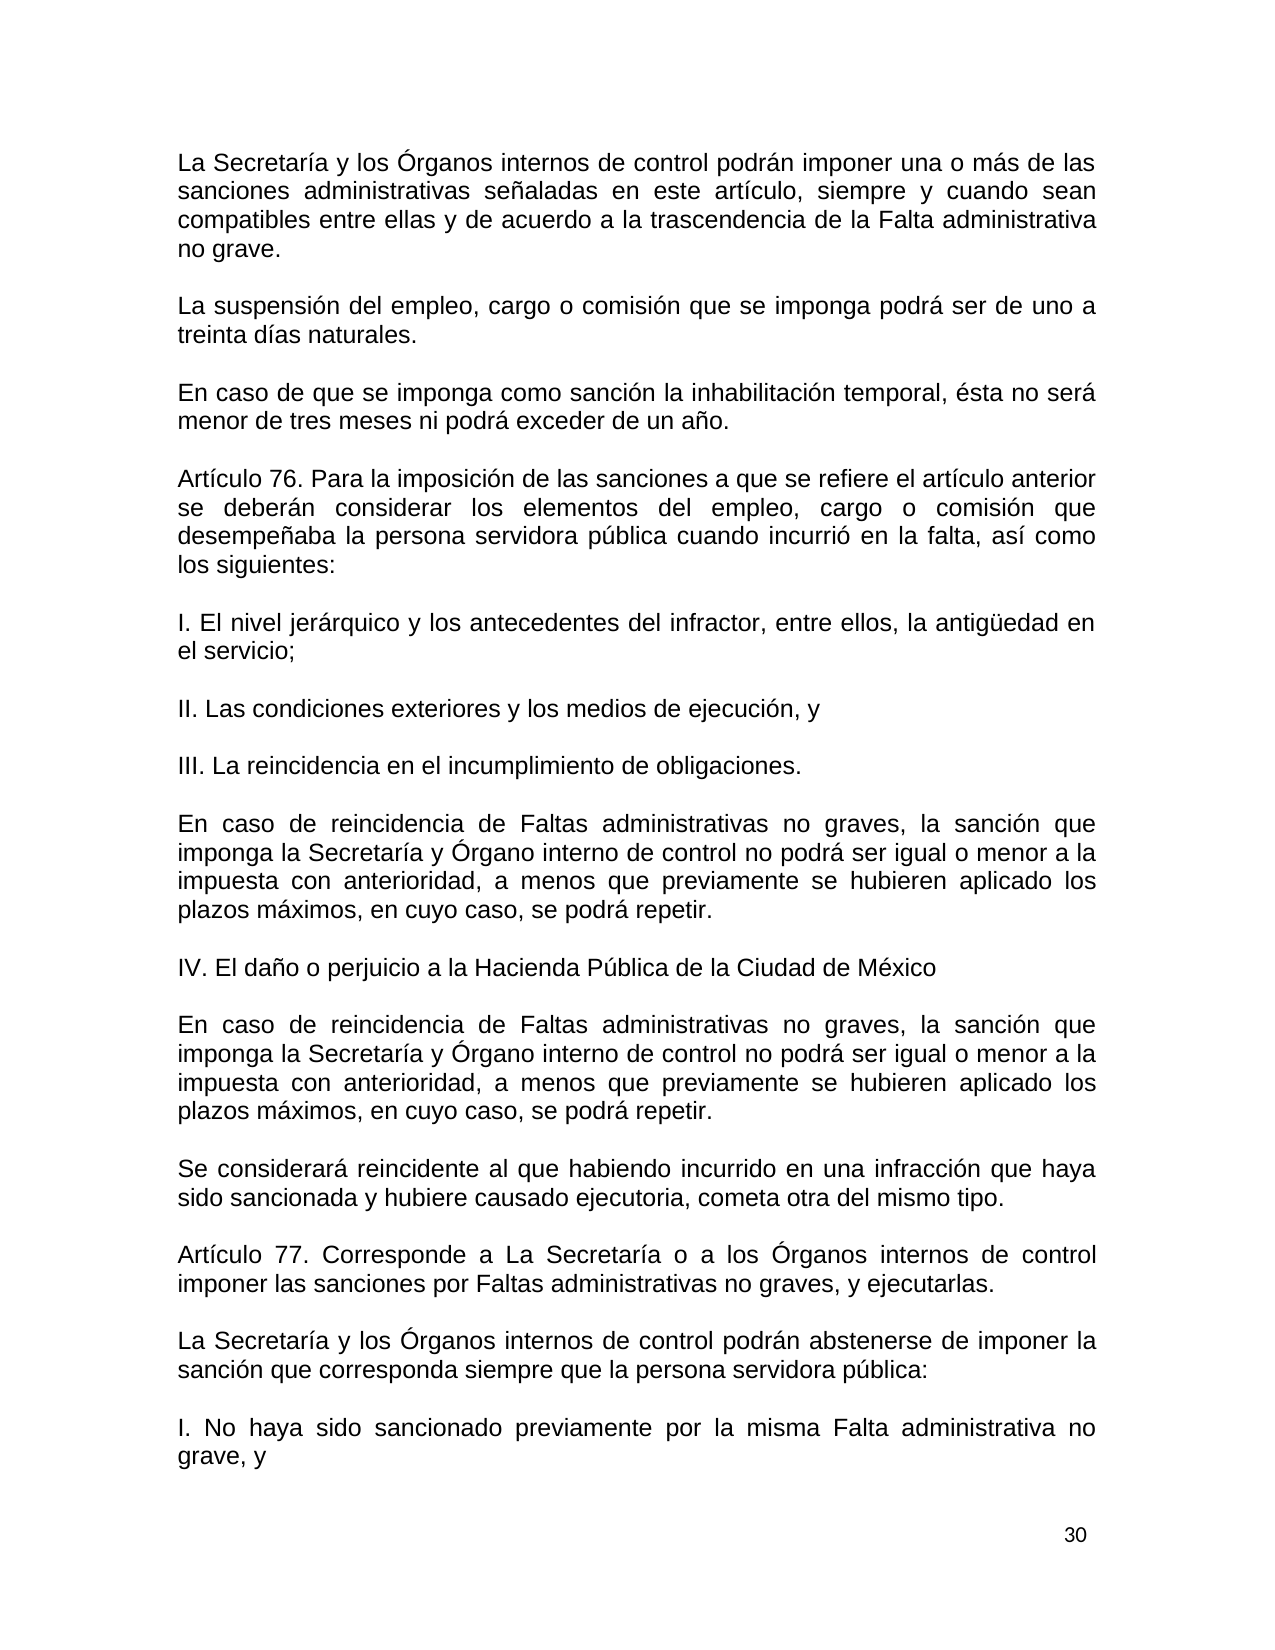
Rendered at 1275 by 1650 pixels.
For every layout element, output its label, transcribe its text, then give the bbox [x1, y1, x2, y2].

text Artículo 76. Para la imposición de las sanciones a que se refiere el artículo anterior se deberán considerar los elementos del empleo, cargo o comisión que desempeñaba la persona servidora pública cuando incurrió en la falta, así como los siguientes: [177, 464, 1098, 579]
text La Secretaría y los Órganos internos de control podrán abstenerse de imponer la sanción que corresponda siempre que la persona servidora pública: [177, 1326, 1098, 1384]
text I. El nivel jerárquico y los antecedentes del infractor, entre ellos, la antigüedad en el servicio; [177, 608, 1098, 665]
text La Secretaría y los Órganos internos de control podrán imponer una o más de las sanciones administrativas señaladas en este artículo, siempre y cuando sean compatibles entre ellas y de acuerdo a la trascendencia de la Falta administrativa no grave. [177, 148, 1098, 263]
text En caso de reincidencia de Faltas administrativas no graves, la sanción que imponga la Secretaría y Órgano interno de control no podrá ser igual o menor a la impuesta con anterioridad, a menos que previamente se hubieren aplicado los plazos máximos, en cuyo caso, se podrá repetir. [177, 1010, 1098, 1125]
text III. La reincidencia en el incumplimiento de obligaciones. [177, 751, 1098, 780]
text II. Las condiciones exteriores y los medios de ejecución, y [177, 694, 1098, 723]
text La suspensión del empleo, cargo o comisión que se imponga podrá ser de uno a treinta días naturales. [177, 291, 1098, 349]
text Se considerará reincidente al que habiendo incurrido en una infracción que haya sido sancionada y hubiere causado ejecutoria, cometa otra del mismo tipo. [177, 1154, 1098, 1211]
text I. No haya sido sancionado previamente por la misma Falta administrativa no grave, y [177, 1413, 1098, 1470]
text Artículo 77. Corresponde a La Secretaría o a los Órganos internos de control imponer las sanciones por Faltas administrativas no graves, y ejecutarlas. [177, 1240, 1098, 1298]
text En caso de reincidencia de Faltas administrativas no graves, la sanción que imponga la Secretaría y Órgano interno de control no podrá ser igual o menor a la impuesta con anterioridad, a menos que previamente se hubieren aplicado los plazos máximos, en cuyo caso, se podrá repetir. [177, 809, 1098, 924]
text En caso de que se imponga como sanción la inhabilitación temporal, ésta no será menor de tres meses ni podrá exceder de un año. [177, 378, 1098, 435]
text IV. El daño o perjuicio a la Hacienda Pública de la Ciudad de México [177, 953, 1098, 981]
